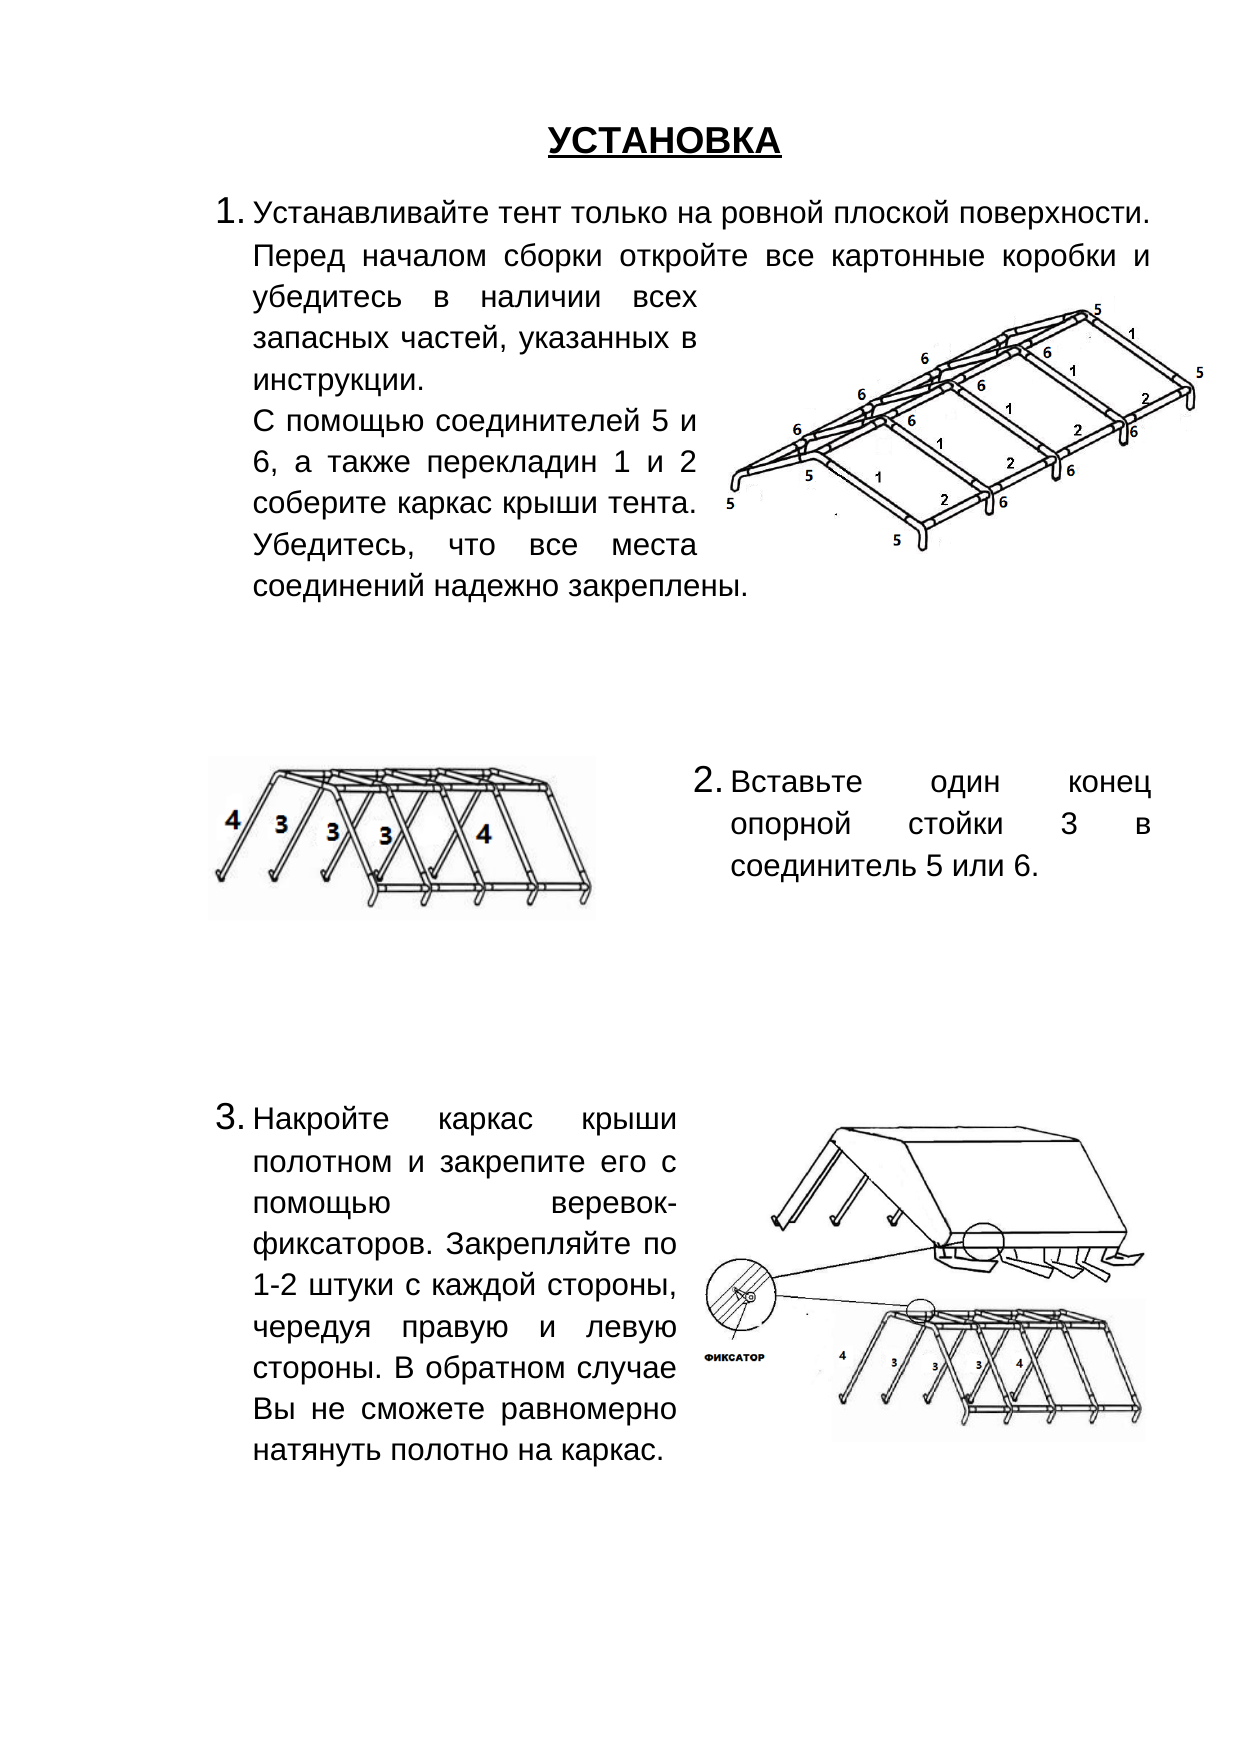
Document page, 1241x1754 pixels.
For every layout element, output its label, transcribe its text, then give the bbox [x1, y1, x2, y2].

text УСТАНОВКА [177, 118, 1152, 161]
picture [716, 296, 1211, 562]
list С помощью соединителей 5 и 6, а также перекладин 1 и 2 соберите каркас крыши тента. Убедитесь, что все места соединений надежно закреплены. [252, 402, 1152, 603]
list Устанавливайте тент только на ровной плоской поверхности. Перед началом сборки откройте все картонные коробки и убедитесь в наличии всех запасных частей, указанных в инструкции. [215, 188, 1152, 397]
picture [207, 756, 637, 936]
list Вставьте один конец опорной стойки 3 в соединитель 5 или 6. [637, 757, 1152, 883]
picture [696, 1118, 1151, 1463]
